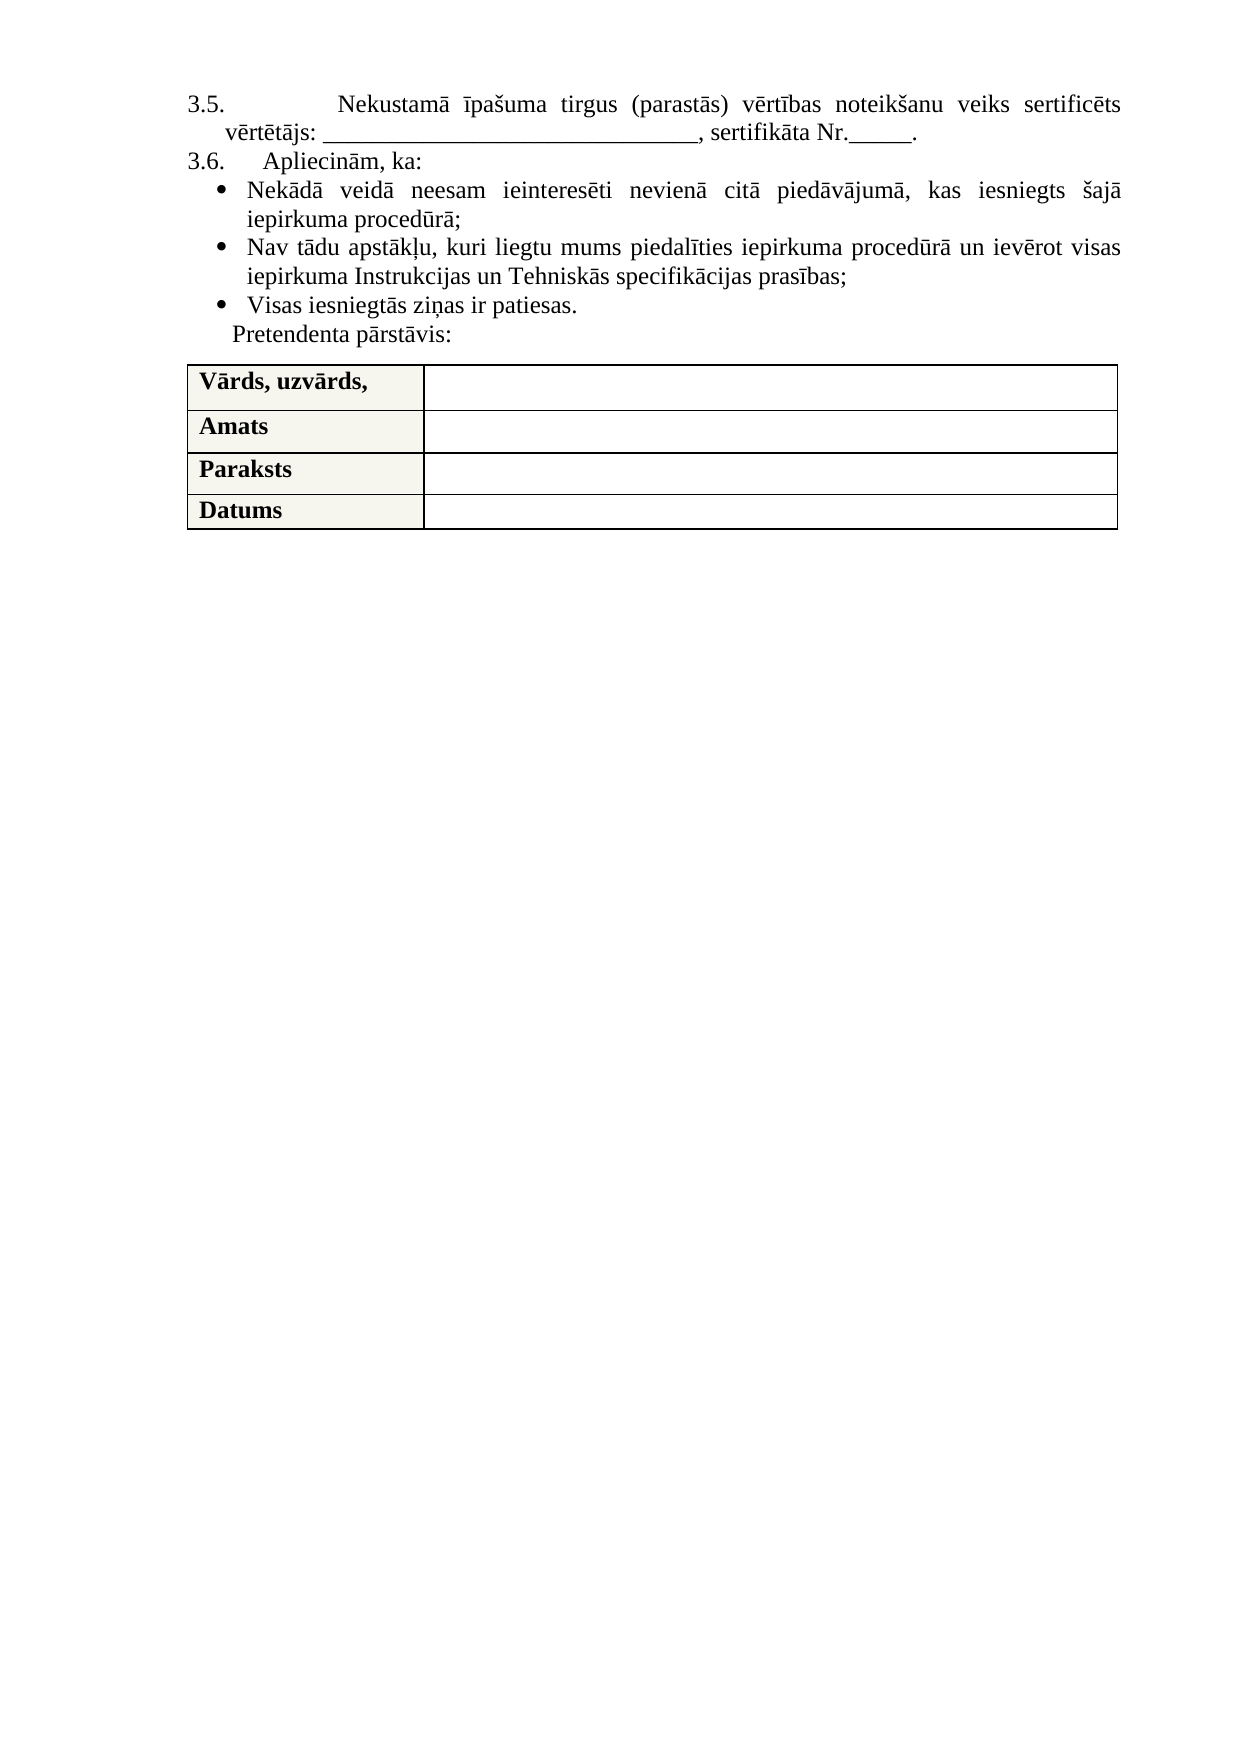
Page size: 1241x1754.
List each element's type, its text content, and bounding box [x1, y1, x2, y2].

table_header [425, 366, 1117, 410]
table_cell [425, 454, 1117, 493]
list Nav tādu apstākļu, kuri liegtu mums piedalīties iepirkuma procedūrā un ievērot visas iepirkuma Instrukcijas un Tehniskās specifikācijas prasības; [217, 232, 1122, 290]
table_cell [425, 411, 1117, 452]
table_cell Paraksts [188, 454, 423, 493]
table_cell [425, 495, 1117, 528]
list Nekādā veidā neesam ieinteresēti nevienā citā piedāvājumā, kas iesniegts šajā iepirkuma procedūrā; [217, 175, 1122, 232]
table_header Vārds, uzvārds, [188, 366, 423, 410]
text Pretendenta pārstāvis: [232, 319, 1122, 347]
list Apliecinām, ka: [187, 146, 1122, 175]
table_cell Datums [188, 495, 423, 528]
list Nekustamā īpašuma tirgus (parastās) vērtības noteikšanu veiks sertificēts vērtētājs: ______________________________, sertifikāta Nr._____. [187, 89, 1122, 146]
table_cell Amats [188, 411, 423, 452]
list Visas iesniegtās ziņas ir patiesas. [217, 290, 1122, 319]
